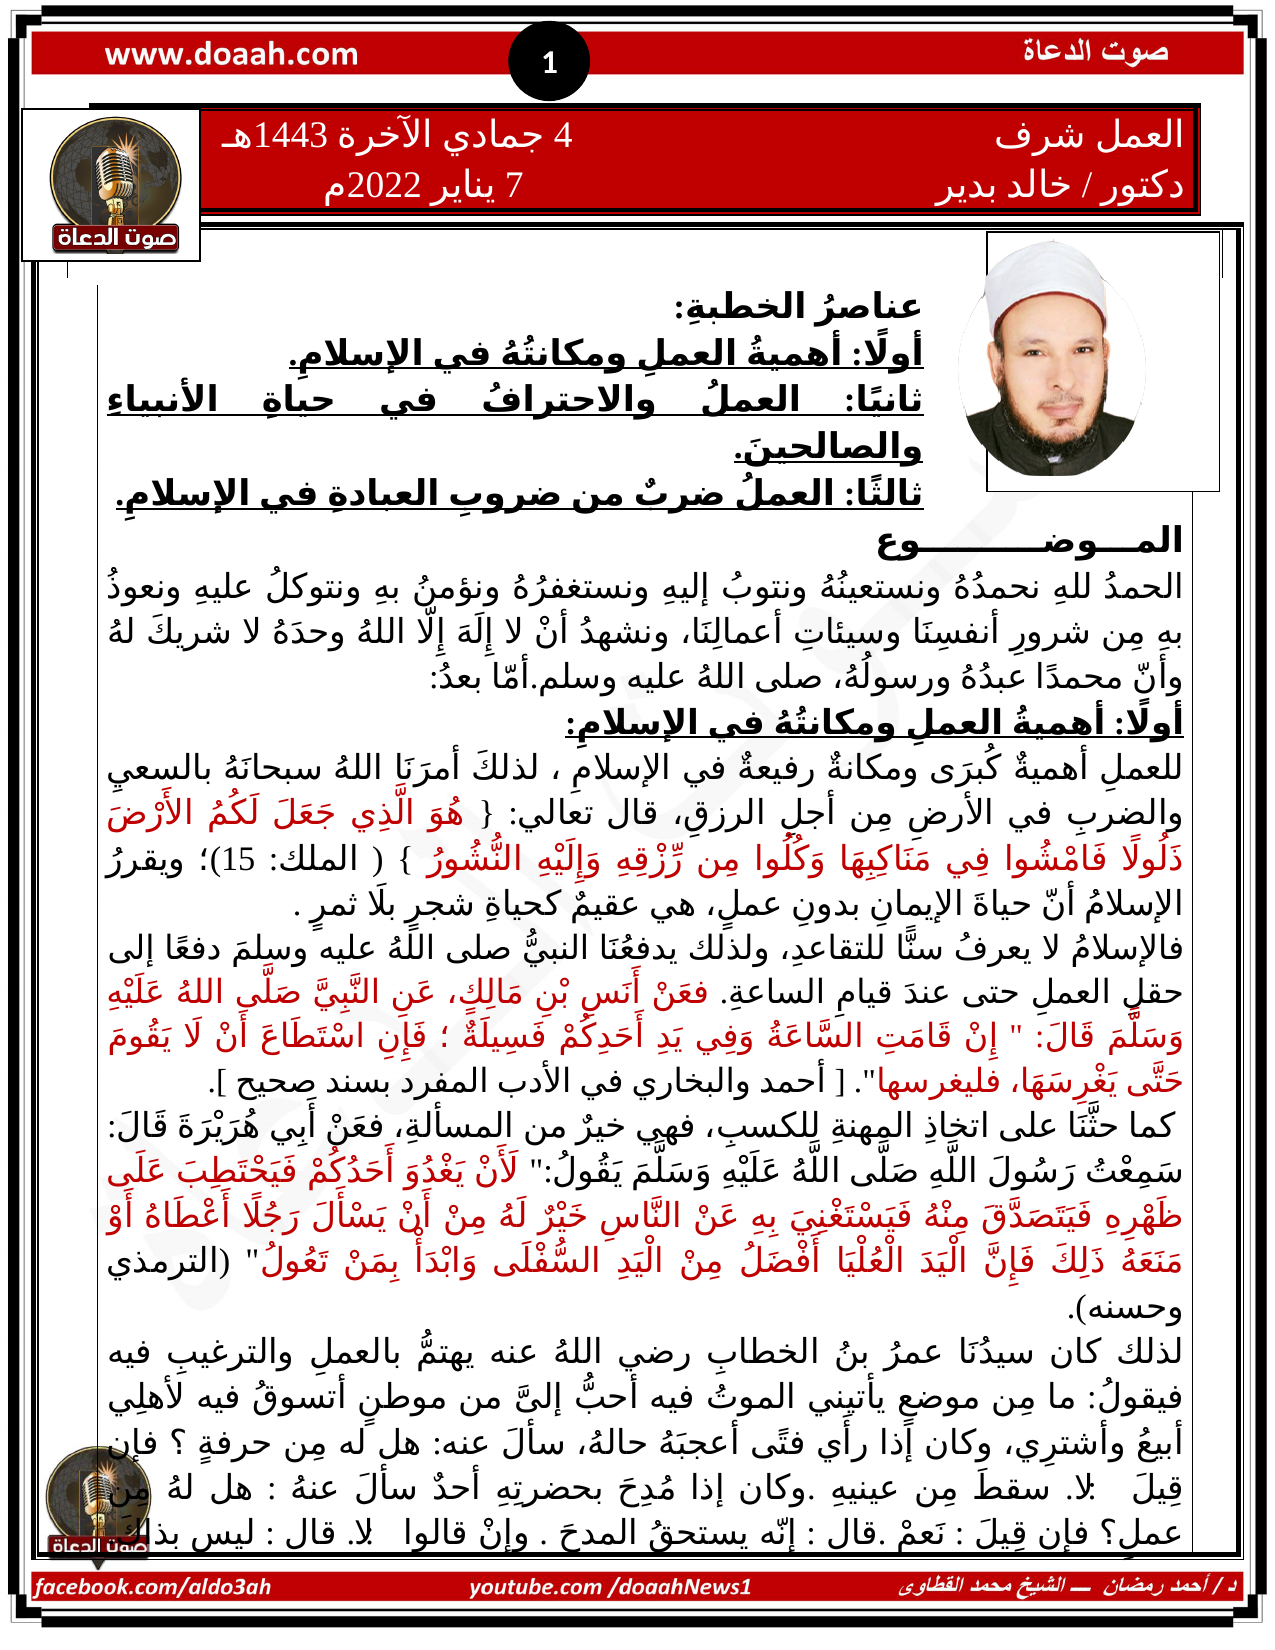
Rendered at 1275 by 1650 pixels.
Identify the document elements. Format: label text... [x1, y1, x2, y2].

text العمل شرف 4 جمادي الآخرة 1443هـ [201, 111, 1193, 153]
picture [0, 0, 1275, 1637]
text دكتور / خالد بدير 7 يناير 2022م [201, 153, 1193, 208]
